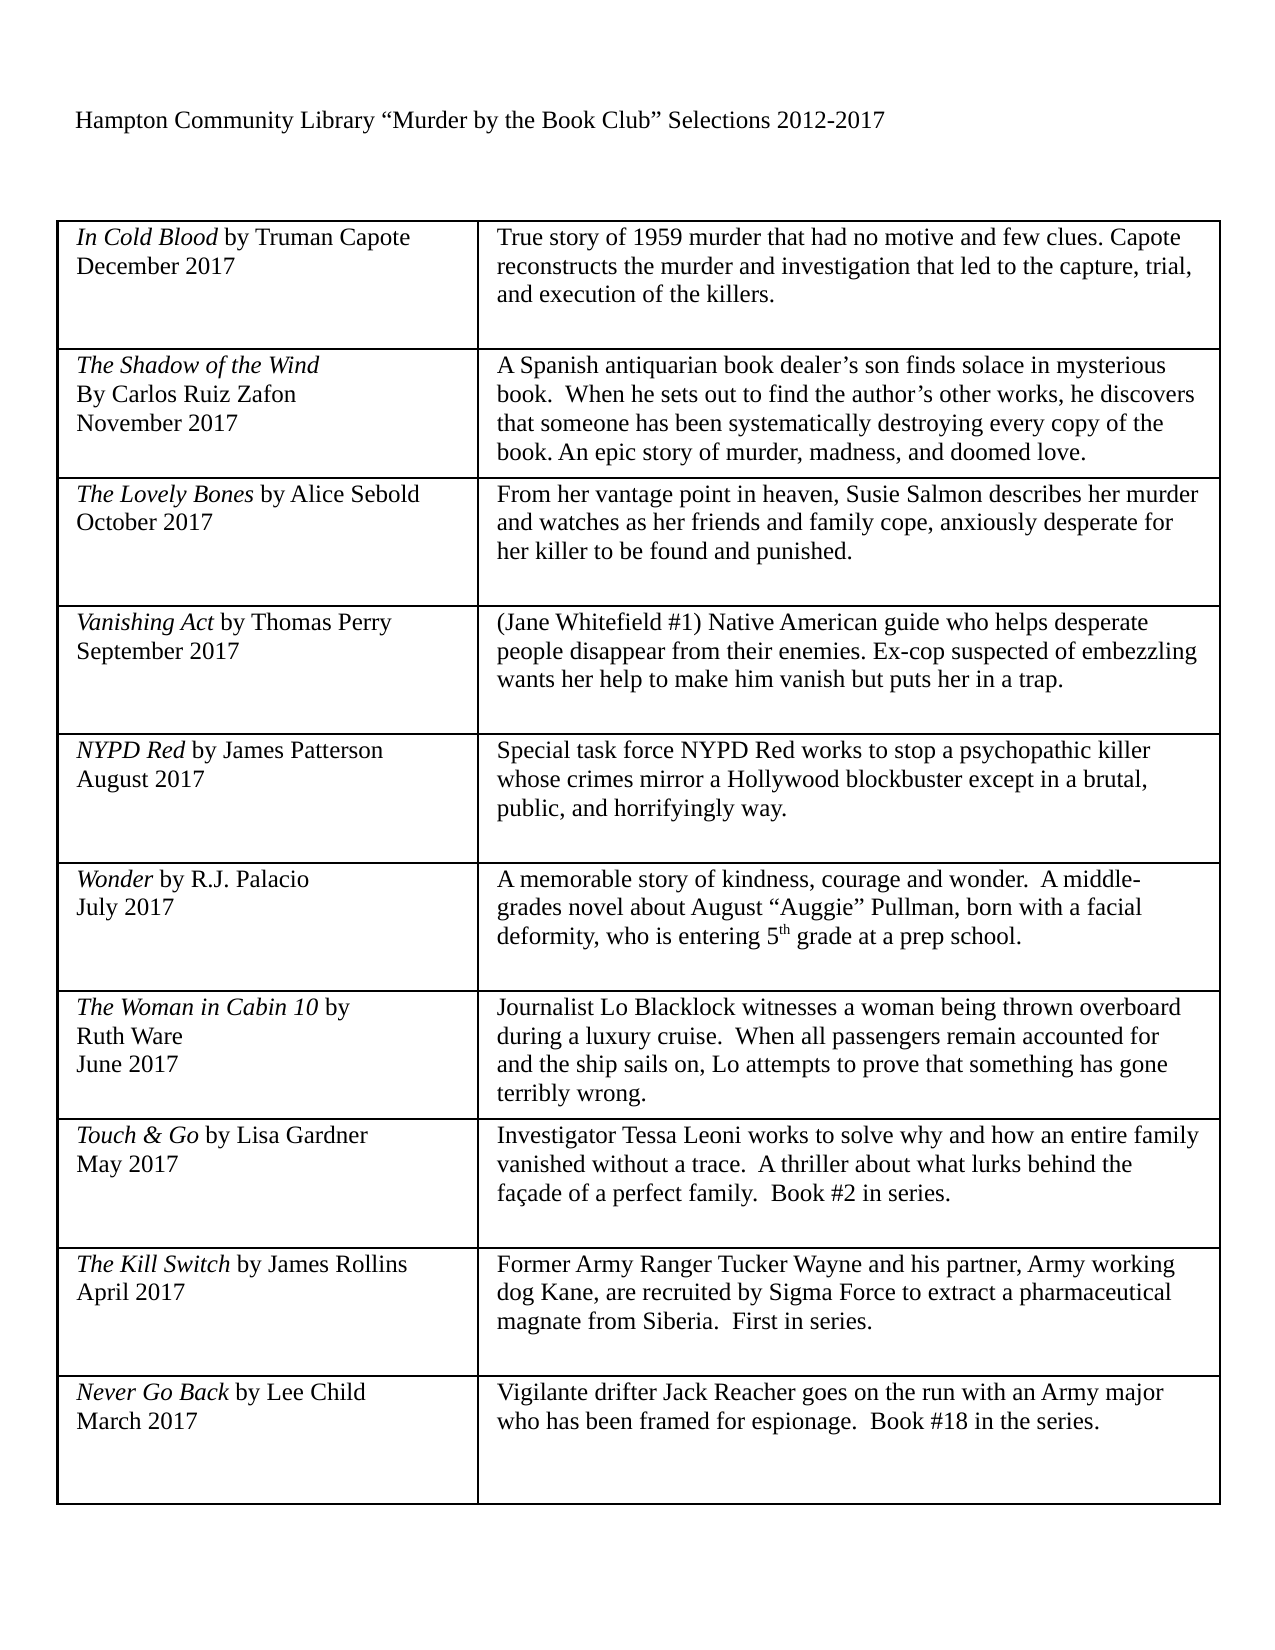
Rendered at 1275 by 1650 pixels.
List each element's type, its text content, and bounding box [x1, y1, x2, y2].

table_cell Journalist Lo Blacklock witnesses a woman being thrown overboard during a luxury cruise. When all passengers remain accounted for and the ship sails on, Lo attempts to prove that something has gone terribly wrong. [479, 992, 1219, 1118]
table_cell Former Army Ranger Tucker Wayne and his partner, Army working dog Kane, are recruited by Sigma Force to extract a pharmaceutical magnate from Siberia. First in series. [479, 1249, 1219, 1375]
table_cell Investigator Tessa Leoni works to solve why and how an entire family vanished without a trace. A thriller about what lurks behind the façade of a perfect family. Book #2 in series. [479, 1120, 1219, 1247]
table_cell The Shadow of the Wind By Carlos Ruiz Zafon November 2017 [59, 350, 477, 477]
table_cell Special task force NYPD Red works to stop a psychopathic killer whose crimes mirror a Hollywood blockbuster except in a brutal, public, and horrifyingly way. [479, 735, 1219, 862]
table_cell Vigilante drifter Jack Reacher goes on the run with an Army major who has been framed for espionage. Book #18 in the series. [479, 1377, 1219, 1503]
table_cell (Jane Whitefield #1) Native American guide who helps desperate people disappear from their enemies. Ex-cop suspected of embezzling wants her help to make him vanish but puts her in a trap. [479, 607, 1219, 733]
table_cell Wonder by R.J. Palacio July 2017 [59, 864, 477, 990]
table_header True story of 1959 murder that had no motive and few clues. Capote reconstructs the murder and investigation that led to the capture, trial, and execution of the killers. [479, 222, 1219, 348]
table_cell A memorable story of kindness, courage and wonder. A middle-grades novel about August “Auggie” Pullman, born with a facial deformity, who is entering 5th grade at a prep school. [479, 864, 1219, 990]
text Hampton Community Library “Murder by the Book Club” Selections 2012-2017 [75, 105, 1200, 134]
table_cell Never Go Back by Lee Child March 2017 [59, 1377, 477, 1503]
table_cell From her vantage point in heaven, Susie Salmon describes her murder and watches as her friends and family cope, anxiously desperate for her killer to be found and punished. [479, 479, 1219, 605]
table_cell NYPD Red by James Patterson August 2017 [59, 735, 477, 862]
table_cell Touch & Go by Lisa Gardner May 2017 [59, 1120, 477, 1247]
table_cell Vanishing Act by Thomas Perry September 2017 [59, 607, 477, 733]
table_header In Cold Blood by Truman Capote December 2017 [59, 222, 477, 348]
table_cell The Lovely Bones by Alice Sebold October 2017 [59, 479, 477, 605]
table_cell The Woman in Cabin 10 by Ruth Ware June 2017 [59, 992, 477, 1118]
table_cell A Spanish antiquarian book dealer’s son finds solace in mysterious book. When he sets out to find the author’s other works, he discovers that someone has been systematically destroying every copy of the book. An epic story of murder, madness, and doomed love. [479, 350, 1219, 477]
table_cell The Kill Switch by James Rollins April 2017 [59, 1249, 477, 1375]
